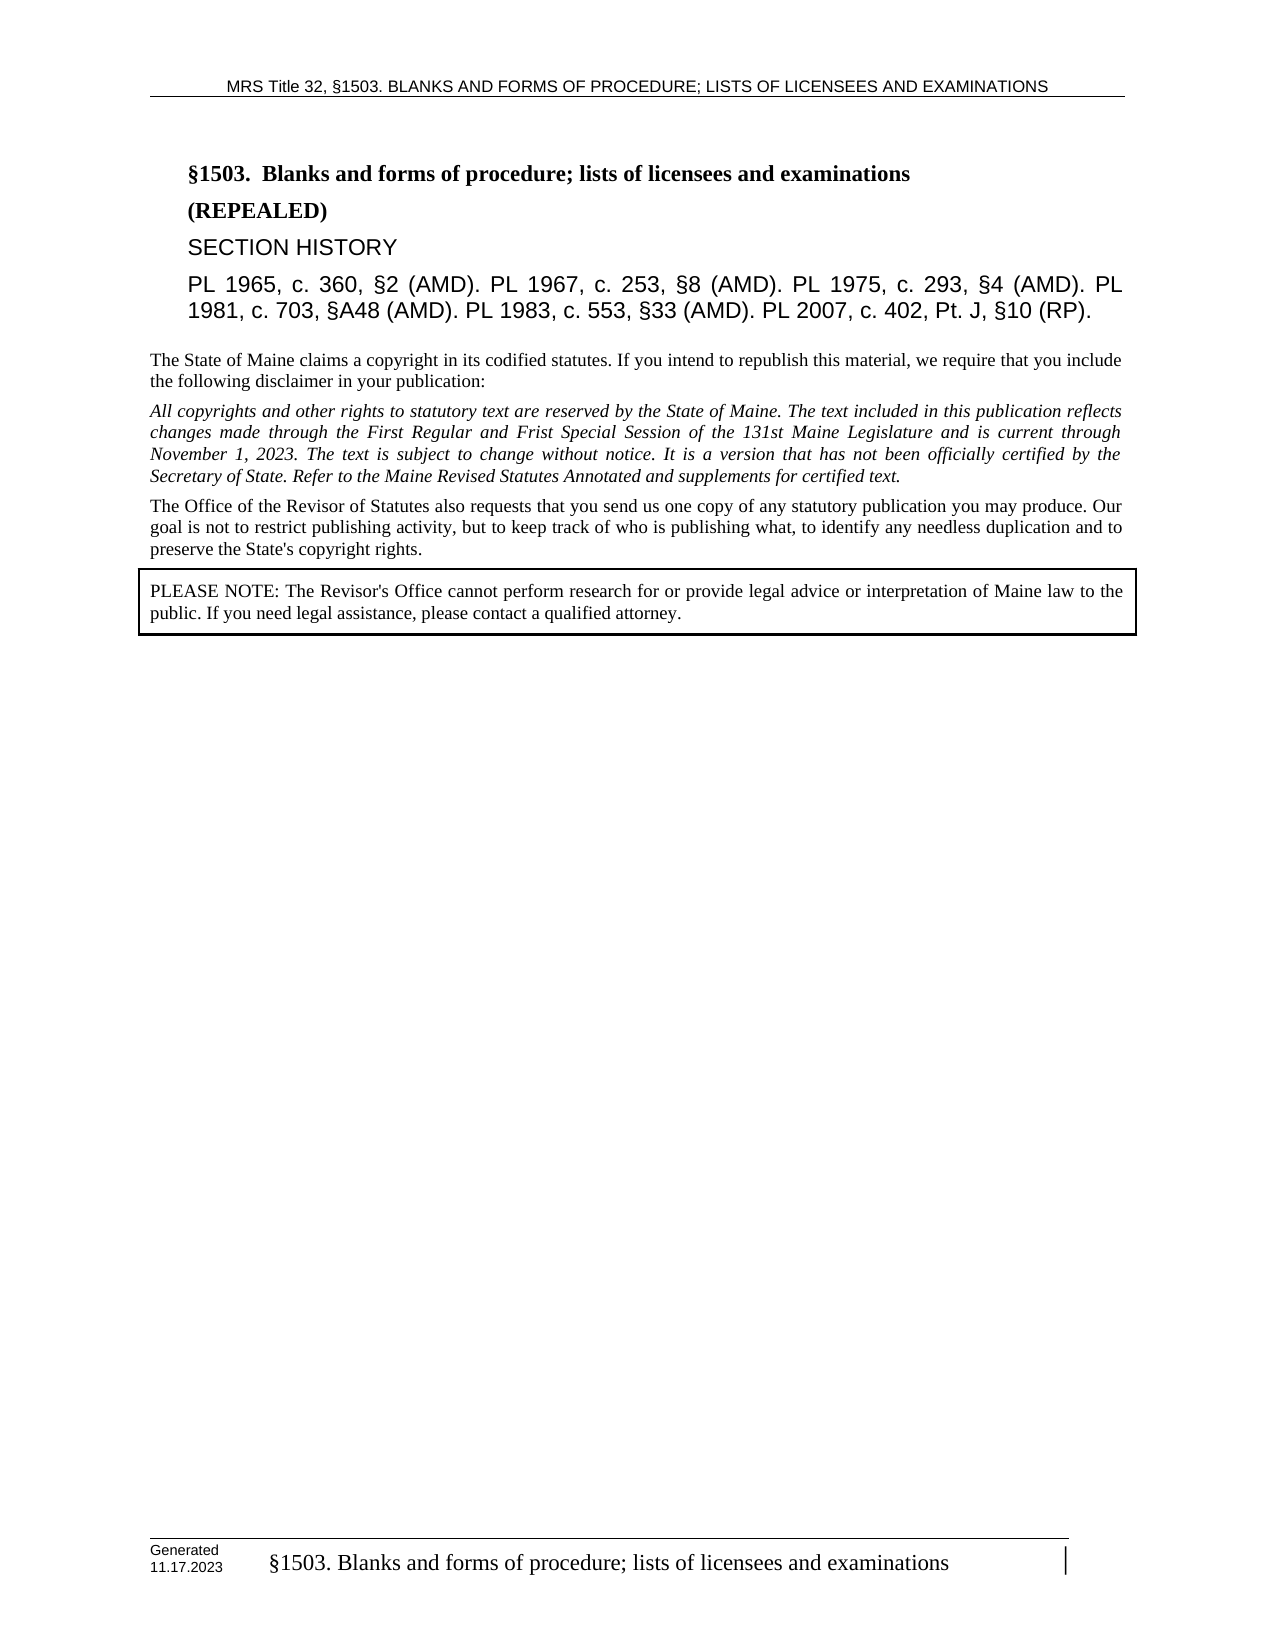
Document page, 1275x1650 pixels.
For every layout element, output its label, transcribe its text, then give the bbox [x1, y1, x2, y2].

text §1503. Blanks and forms of procedure; lists of licensees and examinations [187, 160, 1125, 187]
text PL 1965, c. 360, §2 (AMD). PL 1967, c. 253, §8 (AMD). PL 1975, c. 293, §4 (AMD). PL 1981, c. 703, §A48 (AMD). PL 1983, c. 553, §33 (AMD). PL 2007, c. 402, Pt. J, §10 (RP). [187, 271, 1125, 323]
text SECTION HISTORY [187, 234, 1125, 260]
text The Office of the Revisor of Statutes also requests that you send us one copy of any statutory publication you may produce. Our goal is not to restrict publishing activity, but to keep track of who is publishing what, to identify any needless duplication and to preserve the State's copyright rights. [150, 494, 1125, 559]
text PLEASE NOTE: The Revisor's Office cannot perform research for or provide legal advice or interpretation of Maine law to the public. If you need legal assistance, please contact a qualified attorney. [140, 570, 1135, 633]
text All copyrights and other rights to statutory text are reserved by the State of Maine. The text included in this publication reflects changes made through the First Regular and Frist Special Session of the 131st Maine Legislature and is current through November 1, 2023 . The text is subject to change without notice. It is a version that has not been officially certified by the Secretary of State. Refer to the Maine Revised Statutes Annotated and supplements for certified text. [150, 400, 1125, 486]
text (REPEALED) [187, 197, 1125, 223]
text The State of Maine claims a copyright in its codified statutes. If you intend to republish this material, we require that you include the following disclaimer in your publication: [150, 348, 1125, 392]
